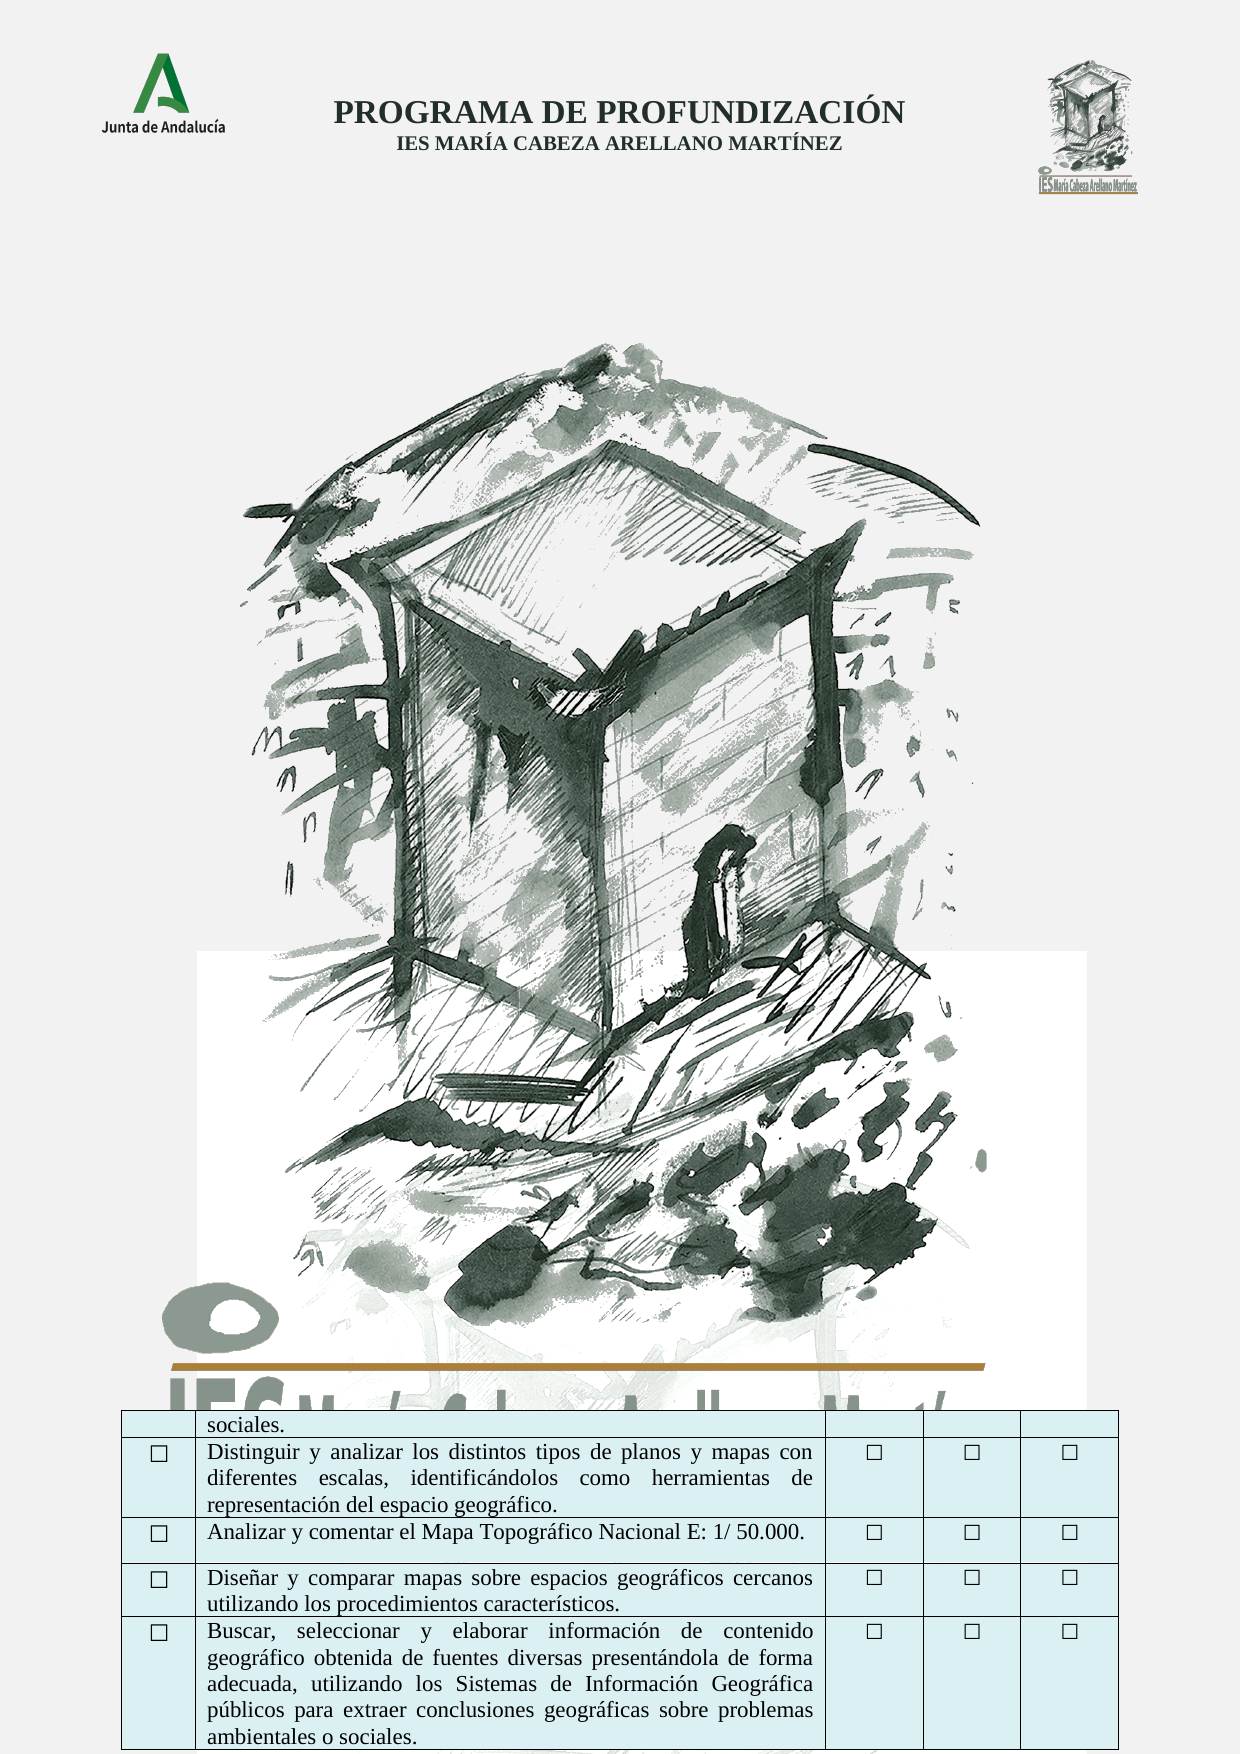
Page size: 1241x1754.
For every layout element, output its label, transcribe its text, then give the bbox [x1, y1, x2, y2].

table_cell Identificar el espacio geográfico como tal en sus diversas ocupaciones, entendiéndolo como centro de relaciones humanas y sociales. [196, 1411, 825, 1437]
table_cell Buscar, seleccionar y elaborar información de contenido geográfico obtenida de fuentes diversas presentándola de forma adecuada, utilizando los Sistemas de Información Geográfica públicos para extraer conclusiones geográficas sobre problemas ambientales o sociales. [196, 1617, 825, 1749]
table_cell Analizar y comentar el Mapa Topográfico Nacional E: 1/ 50.000. [196, 1518, 825, 1562]
table_cell Diseñar y comparar mapas sobre espacios geográficos cercanos utilizando los procedimientos característicos. [196, 1564, 825, 1616]
table_cell Distinguir y analizar los distintos tipos de planos y mapas con diferentes escalas, identificándolos como herramientas de representación del espacio geográfico. [196, 1438, 825, 1517]
picture [91, 47, 236, 139]
picture [132, 44, 1146, 1410]
